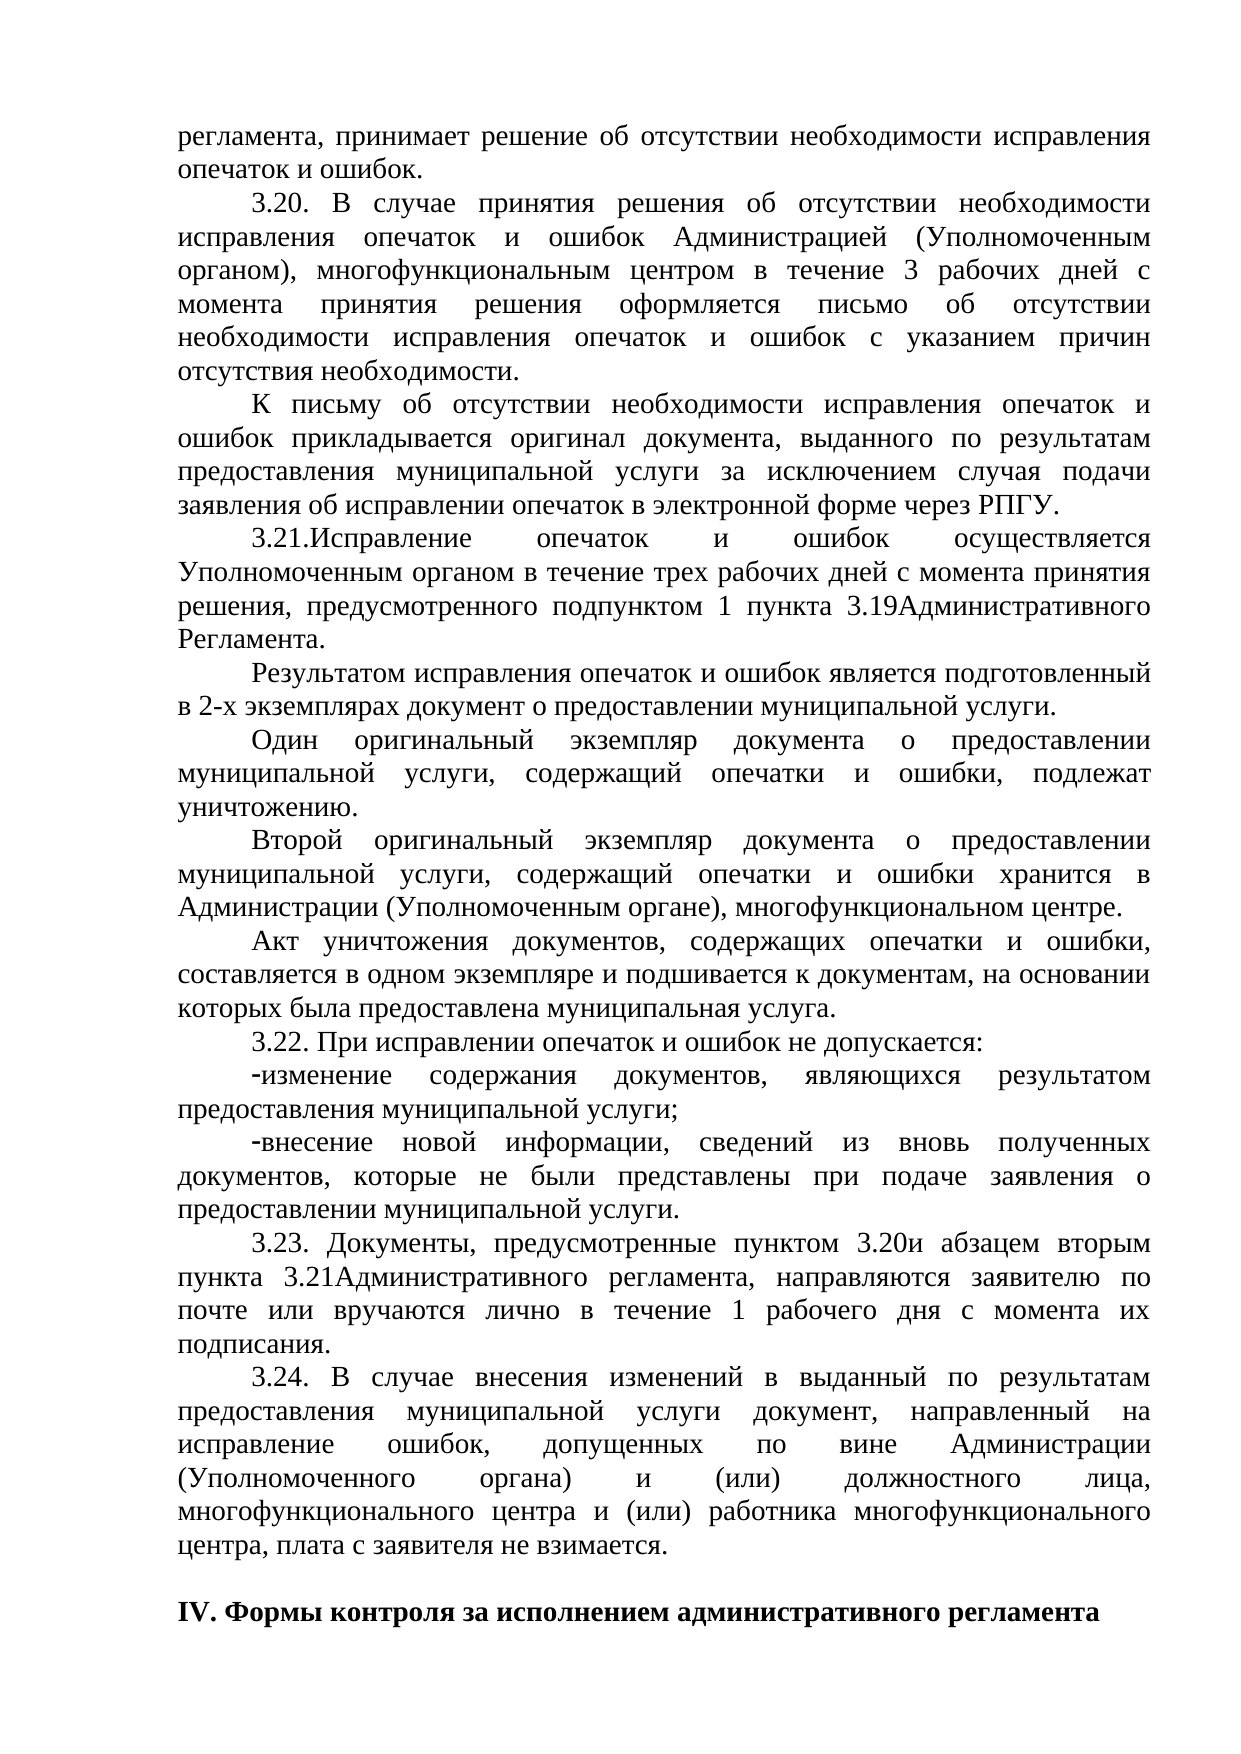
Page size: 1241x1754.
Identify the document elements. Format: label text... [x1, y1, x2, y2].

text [177, 118, 1152, 185]
text Второй оригинальный экземпляр документа о предоставлении муниципальной услуги, содержащий опечатки и ошибки хранится в Администрации (Уполномоченным органе), многофункциональном центре. [177, 822, 1152, 923]
text 3.21.Исправление опечаток и ошибок осуществляется Уполномоченным органом в течение трех рабочих дней с момента принятия решения, предусмотренного подпунктом 1 пункта 3.19Административного Регламента. [177, 521, 1152, 655]
text Результатом исправления опечаток и ошибок является подготовленный в 2-х экземплярах документ о предоставлении муниципальной услуги. [177, 655, 1152, 722]
text 3.22. При исправлении опечаток и ошибок не допускается: [177, 1024, 1152, 1057]
text Акт уничтожения документов, содержащих опечатки и ошибки, составляется в одном экземпляре и подшивается к документам, на основании которых была предоставлена муниципальная услуга. [177, 923, 1152, 1024]
text изменение содержания документов, являющихся результатом предоставления муниципальной услуги; [177, 1057, 1152, 1124]
text 3.20. В случае принятия решения об отсутствии необходимости исправления опечаток и ошибок Администрацией (Уполномоченным органом), многофункциональным центром в течение 3 рабочих дней с момента принятия решения оформляется письмо об отсутствии необходимости исправления опечаток и ошибок с указанием причин отсутствия необходимости. [177, 185, 1152, 386]
text К письму об отсутствии необходимости исправления опечаток и ошибок прикладывается оригинал документа, выданного по результатам предоставления муниципальной услуги за исключением случая подачи заявления об исправлении опечаток в электронной форме через РПГУ. [177, 386, 1152, 521]
text 3.23. Документы, предусмотренные пунктом 3.20и абзацем вторым пункта 3.21Административного регламента, направляются заявителю по почте или вручаются лично в течение 1 рабочего дня с момента их подписания. [177, 1225, 1152, 1359]
text IV. Формы контроля за исполнением административного регламента [177, 1594, 1152, 1628]
text 3.24. В случае внесения изменений в выданный по результатам предоставления муниципальной услуги документ, направленный на исправление ошибок, допущенных по вине Администрации (Уполномоченного органа) и (или) должностного лица, многофункционального центра и (или) работника многофункционального центра, плата с заявителя не взимается. [177, 1359, 1152, 1561]
text внесение новой информации, сведений из вновь полученных документов, которые не были представлены при подаче заявления о предоставлении муниципальной услуги. [177, 1124, 1152, 1225]
text Один оригинальный экземпляр документа о предоставлении муниципальной услуги, содержащий опечатки и ошибки, подлежат уничтожению. [177, 722, 1152, 822]
